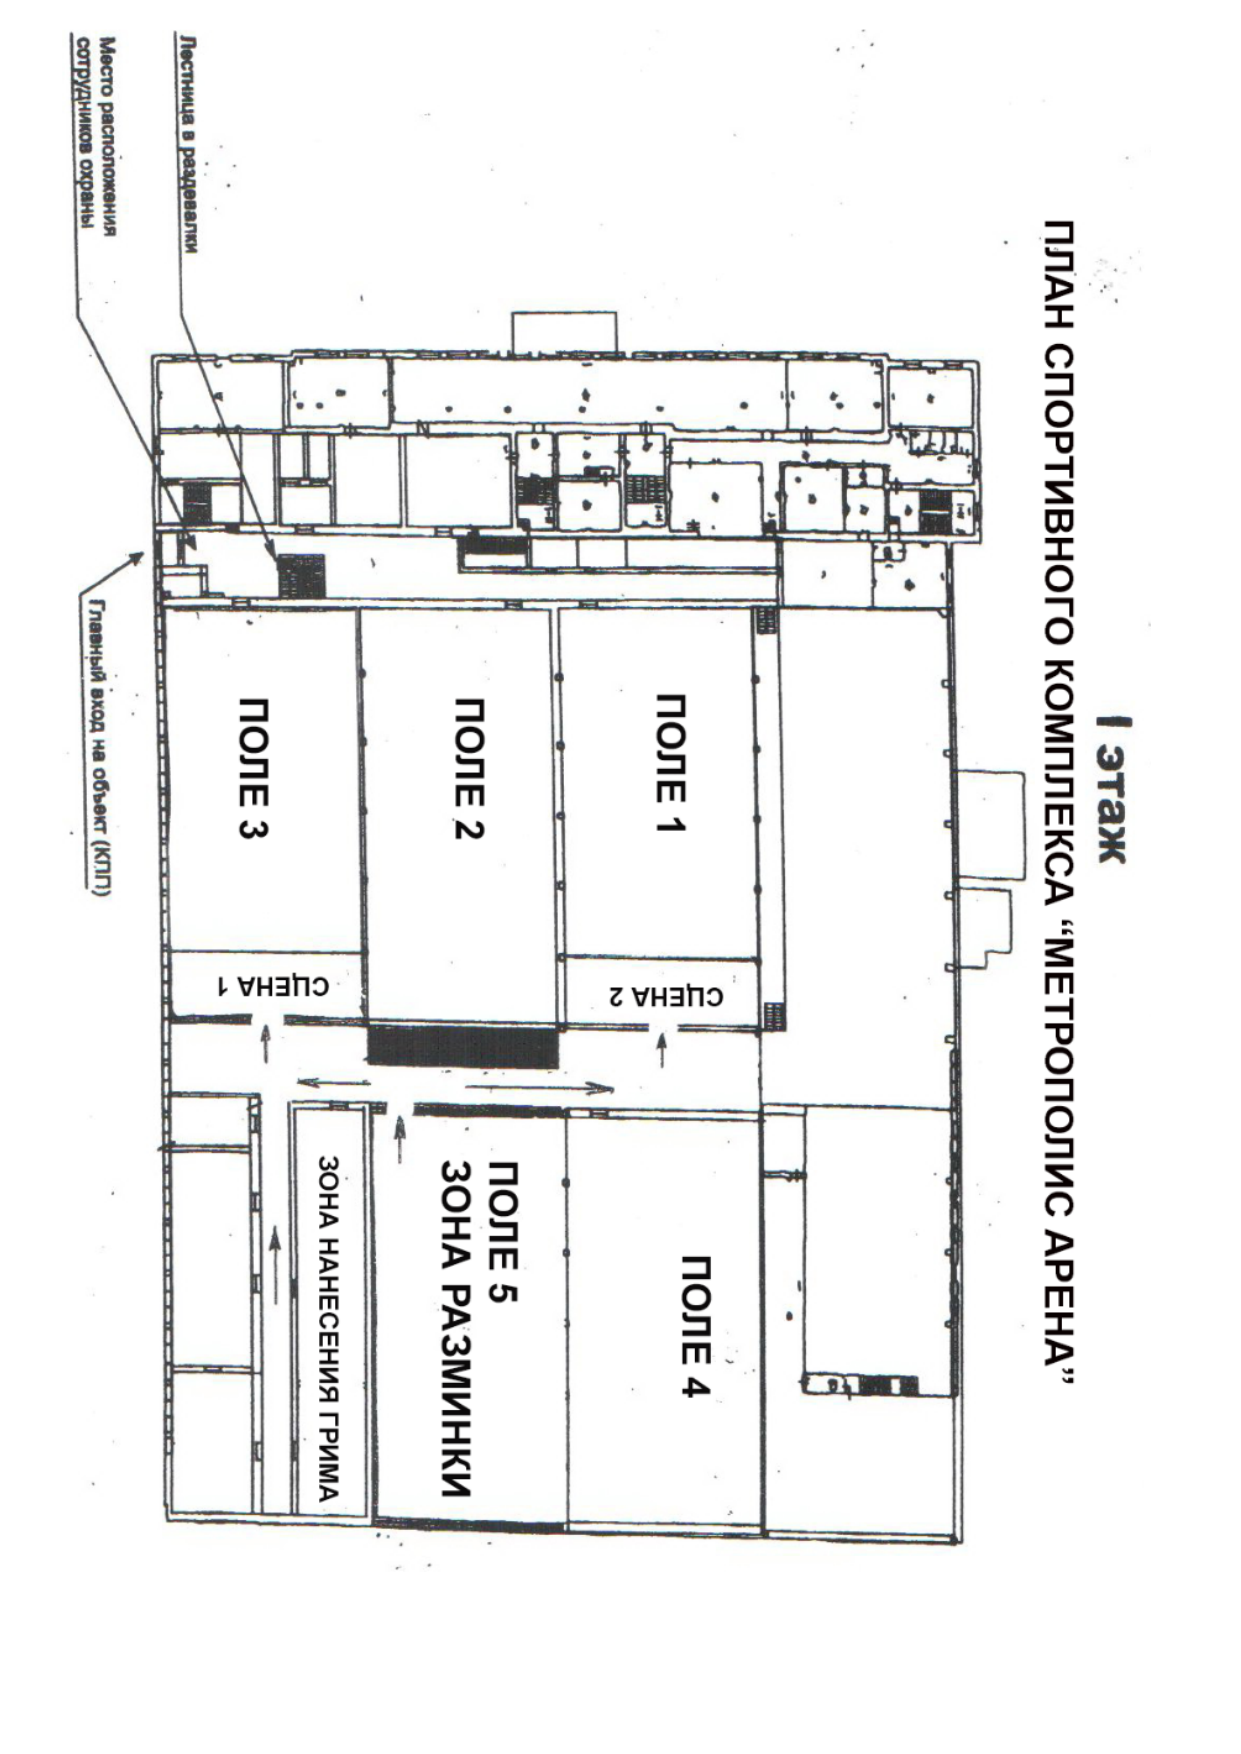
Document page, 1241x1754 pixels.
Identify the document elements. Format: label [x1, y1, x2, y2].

picture [63, 31, 1149, 1570]
